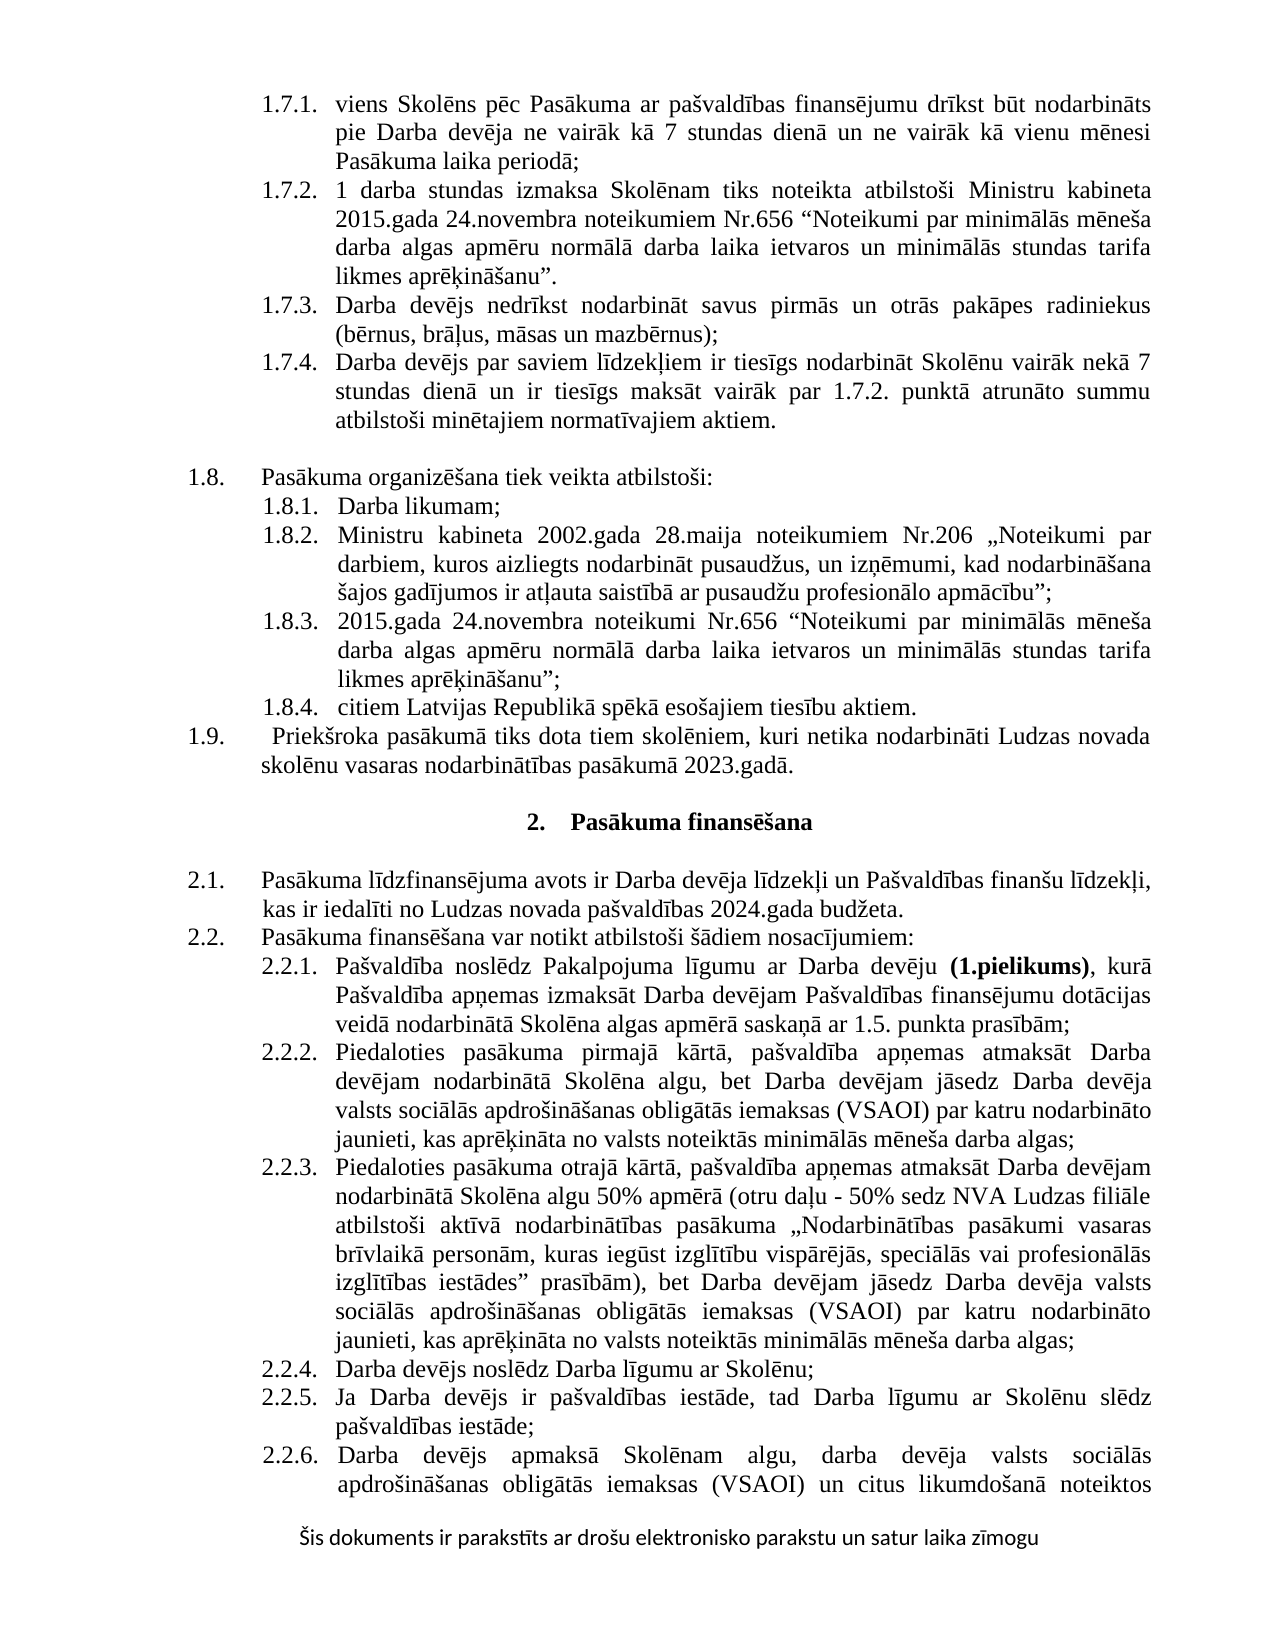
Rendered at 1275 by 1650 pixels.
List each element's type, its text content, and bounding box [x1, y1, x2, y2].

list Pasākuma finansēšana var notikt atbilstoši šādiem nosacījumiem: [187, 922, 1152, 951]
list citiem Latvijas Republikā spēkā esošajiem tiesību aktiem. [262, 692, 1152, 721]
list Darba devējs noslēdz Darba līgumu ar Skolēnu; [261, 1354, 1152, 1382]
list Piedaloties pasākuma otrajā kārtā, pašvaldība apņemas atmaksāt Darba devējam nodarbinātā Skolēna algu 50% apmērā (otru daļu - 50% sedz NVA Ludzas filiāle atbilstoši aktīvā nodarbinātības pasākuma „Nodarbinātības pasākumi vasaras brīvlaikā personām, kuras iegūst izglītību vispārējās, speciālās vai profesionālās izglītības iestādes” prasībām), bet Darba devējam jāsedz Darba devēja valsts sociālās apdrošināšanas obligātās iemaksas (VSAOI) par katru nodarbināto jaunieti, kas aprēķināta no valsts noteiktās minimālās mēneša darba algas; [261, 1152, 1152, 1354]
list Pašvaldība noslēdz Pakalpojuma līgumu ar Darba devēju (1.pielikums), kurā Pašvaldība apņemas izmaksāt Darba devējam Pašvaldības finansējumu dotācijas veidā nodarbinātā Skolēna algas apmērā saskaņā ar 1.5. punkta prasībām; [261, 951, 1152, 1037]
list Ja Darba devējs ir pašvaldības iestāde, tad Darba līgumu ar Skolēnu slēdz pašvaldības iestāde; [261, 1382, 1152, 1440]
list Darba devējs nedrīkst nodarbināt savus pirmās un otrās pakāpes radiniekus (bērnus, brāļus, māsas un mazbērnus); [261, 290, 1152, 347]
list Darba likumam; [262, 491, 1152, 520]
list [262, 1440, 1152, 1497]
list viens Skolēns pēc Pasākuma ar pašvaldības finansējumu drīkst būt nodarbināts pie Darba devēja ne vairāk kā 7 stundas dienā un ne vairāk kā vienu mēnesi Pasākuma laika periodā; [261, 89, 1152, 175]
list Ministru kabineta 2002.gada 28.maija noteikumiem Nr.206 „Noteikumi par darbiem, kuros aizliegts nodarbināt pusaudžus, un izņēmumi, kad nodarbināšana šajos gadījumos ir atļauta saistībā ar pusaudžu profesionālo apmācību”; [262, 520, 1152, 606]
list 2015.gada 24.novembra noteikumi Nr.656 “Noteikumi par minimālās mēneša darba algas apmēru normālā darba laika ietvaros un minimālās stundas tarifa likmes aprēķināšanu”; [262, 606, 1152, 692]
list Darba devējs par saviem līdzekļiem ir tiesīgs nodarbināt Skolēnu vairāk nekā 7 stundas dienā un ir tiesīgs maksāt vairāk par 1.7.2. punktā atrunāto summu atbilstoši minētajiem normatīvajiem aktiem. [261, 347, 1152, 434]
list Pasākuma finansēšana [187, 807, 1152, 836]
list Priekšroka pasākumā tiks dota tiem skolēniem, kuri netika nodarbināti Ludzas novada skolēnu vasaras nodarbinātības pasākumā 2023.gadā. [187, 721, 1152, 779]
list Pasākuma organizēšana tiek veikta atbilstoši: [187, 462, 1152, 491]
list Pasākuma līdzfinansējuma avots ir Darba devēja līdzekļi un Pašvaldības finanšu līdzekļi, kas ir iedalīti no Ludzas novada pašvaldības 2024.gada budžeta. [187, 865, 1152, 922]
list Piedaloties pasākuma pirmajā kārtā, pašvaldība apņemas atmaksāt Darba devējam nodarbinātā Skolēna algu, bet Darba devējam jāsedz Darba devēja valsts sociālās apdrošināšanas obligātās iemaksas (VSAOI) par katru nodarbināto jaunieti, kas aprēķināta no valsts noteiktās minimālās mēneša darba algas; [261, 1037, 1152, 1152]
